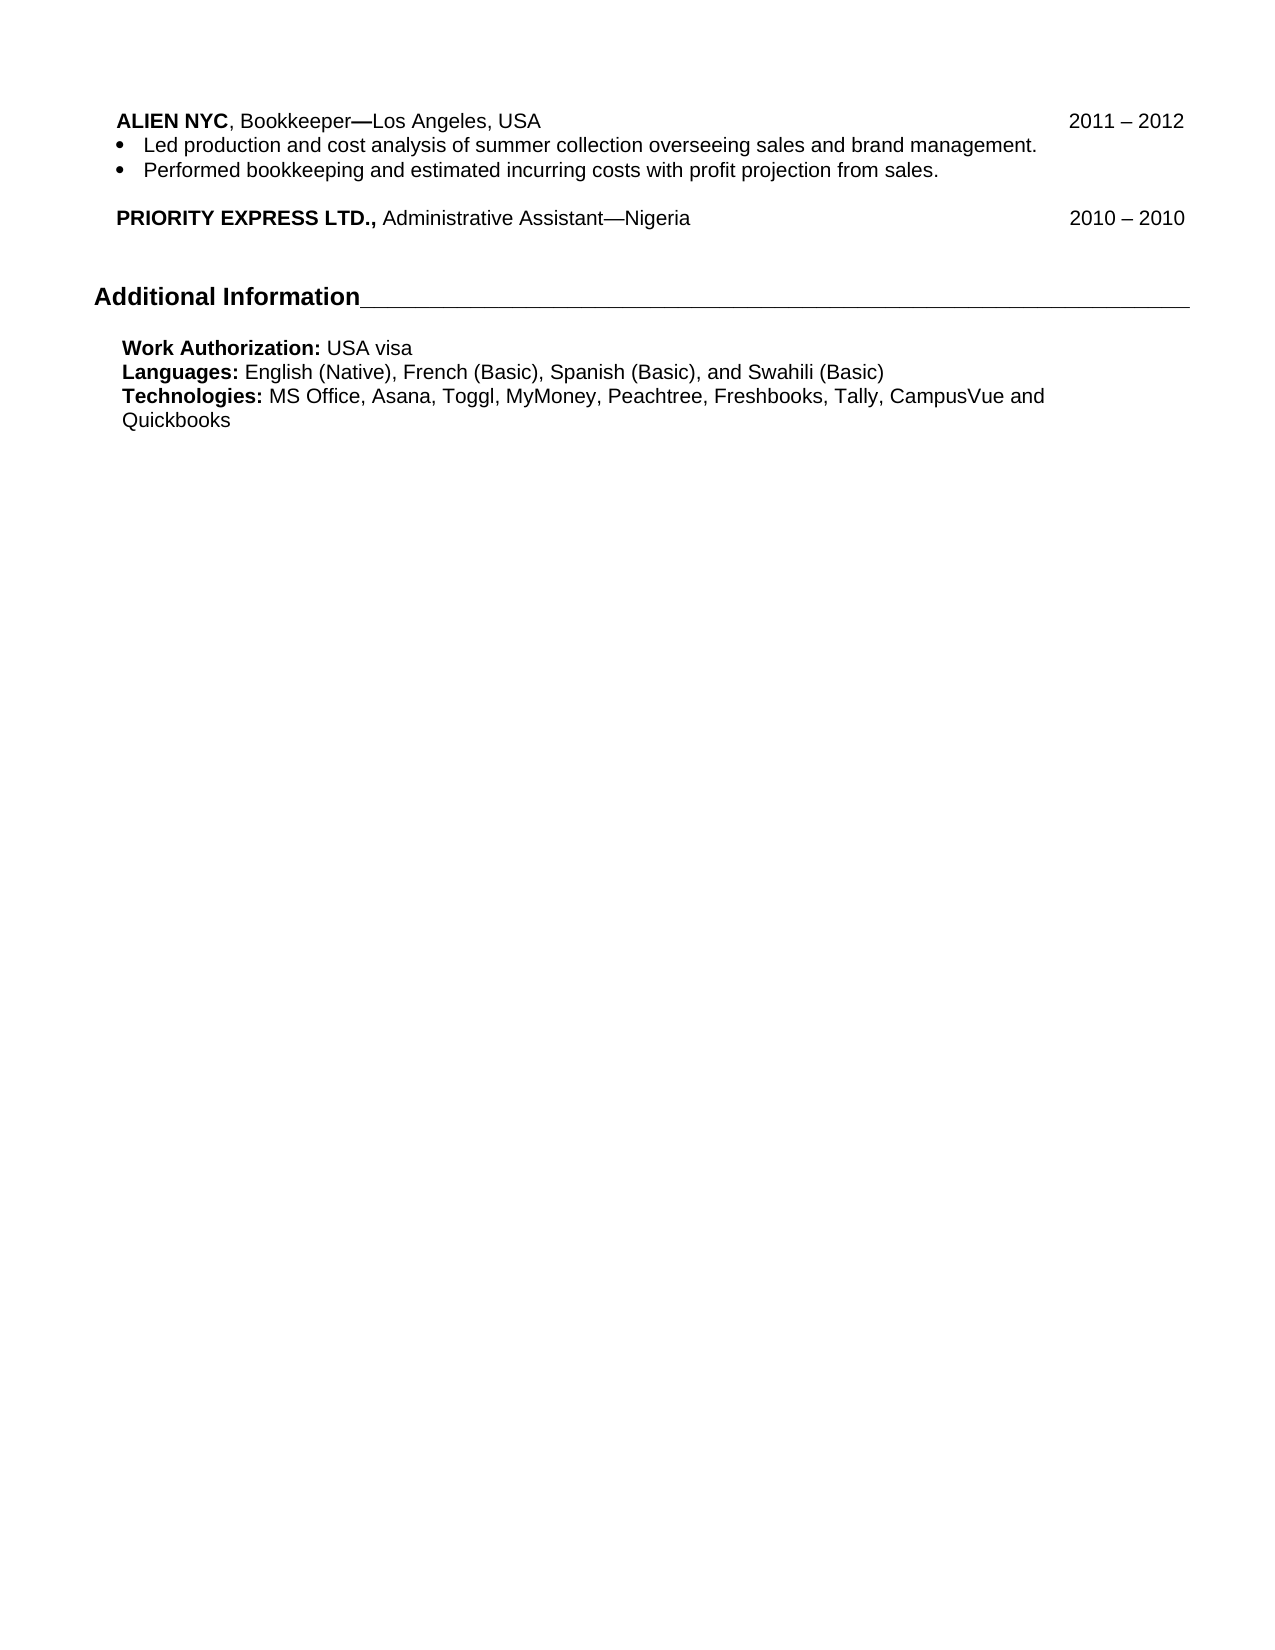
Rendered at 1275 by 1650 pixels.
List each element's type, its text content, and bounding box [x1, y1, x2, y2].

text Technologies: MS Office, Asana, Toggl, MyMoney, Peachtree, Freshbooks, Tally, CampusVue and Quickbooks [122, 384, 1131, 432]
text ALIEN NYC, Bookkeeper—Los Angeles, USA 2011 – 2012 [116, 109, 1191, 133]
text Work Authorization: USA visa [94, 336, 1191, 360]
text Additional Information [94, 282, 1191, 311]
text PRIORITY EXPRESS LTD., Administrative Assistant—Nigeria 2010 – 2010 [94, 205, 1191, 258]
list Led production and cost analysis of summer collection overseeing sales and brand management. [116, 133, 1191, 157]
list Performed bookkeeping and estimated incurring costs with profit projection from sales. [116, 157, 1191, 181]
text Languages: English (Native), French (Basic), Spanish (Basic), and Swahili (Basic) [94, 360, 1131, 384]
